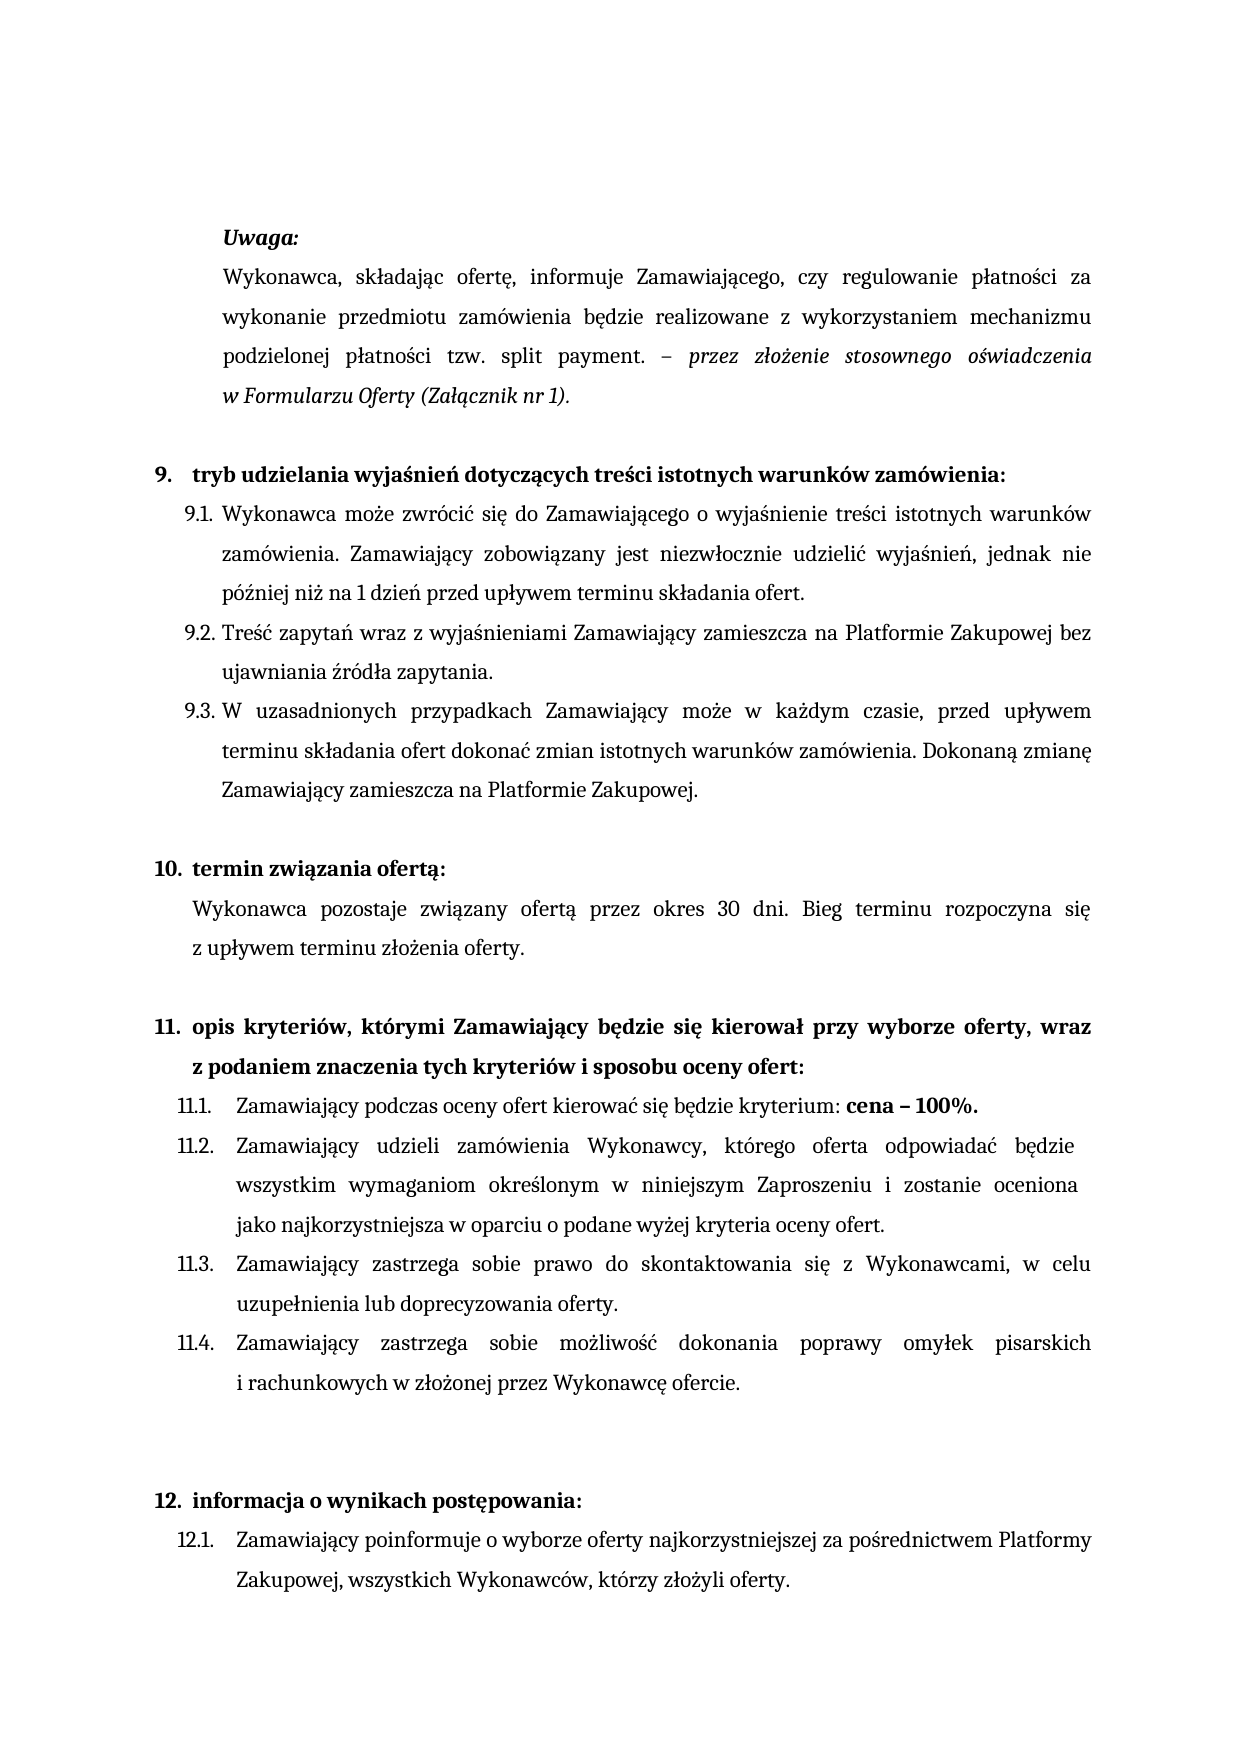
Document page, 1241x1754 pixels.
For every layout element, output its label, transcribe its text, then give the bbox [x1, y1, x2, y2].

list Treść zapytań wraz z wyjaśnieniami Zamawiający zamieszcza na Platformie Zakupowej bez ujawniania źródła zapytania. [184, 619, 1092, 685]
list Zamawiający udzieli zamówienia Wykonawcy, którego oferta odpowiadać będzie wszystkim wymaganiom określonym w niniejszym Zaproszeniu i zostanie oceniona jako najkorzystniejsza w oparciu o podane wyżej kryteria oceny ofert. [177, 1132, 1092, 1238]
list opis kryteriów, którymi Zamawiający będzie się kierował przy wyborze oferty, wraz z podaniem znaczenia tych kryteriów i sposobu oceny ofert: [154, 1014, 1092, 1080]
list Zamawiający zastrzega sobie prawo do skontaktowania się z Wykonawcami, w celu uzupełnienia lub doprecyzowania oferty. [177, 1251, 1092, 1317]
list Zamawiający podczas oceny ofert kierować się będzie kryterium: cena – 100%. [177, 1093, 1092, 1119]
list tryb udzielania wyjaśnień dotyczących treści istotnych warunków zamówienia: [154, 461, 1092, 488]
list termin związania ofertą: [154, 856, 1092, 882]
text Wykonawca, składając ofertę, informuje Zamawiającego, czy regulowanie płatności za wykonanie przedmiotu zamówienia będzie realizowane z wykorzystaniem mechanizmu podzielonej płatności tzw. split payment. – przez złożenie stosownego oświadczenia w Formularzu Oferty (Załącznik nr 1). [223, 264, 1092, 409]
list Zamawiający zastrzega sobie możliwość dokonania poprawy omyłek pisarskich i rachunkowych w złożonej przez Wykonawcę ofercie. [177, 1330, 1092, 1396]
list Wykonawca może zwrócić się do Zamawiającego o wyjaśnienie treści istotnych warunków zamówienia. Zamawiający zobowiązany jest niezwłocznie udzielić wyjaśnień, jednak nie później niż na 1 dzień przed upływem terminu składania ofert. [184, 501, 1092, 606]
text Uwaga: [223, 224, 1092, 251]
list W uzasadnionych przypadkach Zamawiający może w każdym czasie, przed upływem terminu składania ofert dokonać zmian istotnych warunków zamówienia. Dokonaną zmianę Zamawiający zamieszcza na Platformie Zakupowej. [184, 698, 1092, 803]
list Zamawiający poinformuje o wyborze oferty najkorzystniejszej za pośrednictwem Platformy Zakupowej, wszystkich Wykonawców, którzy złożyli oferty. [177, 1527, 1092, 1593]
text Wykonawca pozostaje związany ofertą przez okres 30 dni. Bieg terminu rozpoczyna się z upływem terminu złożenia oferty. [192, 896, 1092, 961]
list informacja o wynikach postępowania: [154, 1488, 1092, 1514]
